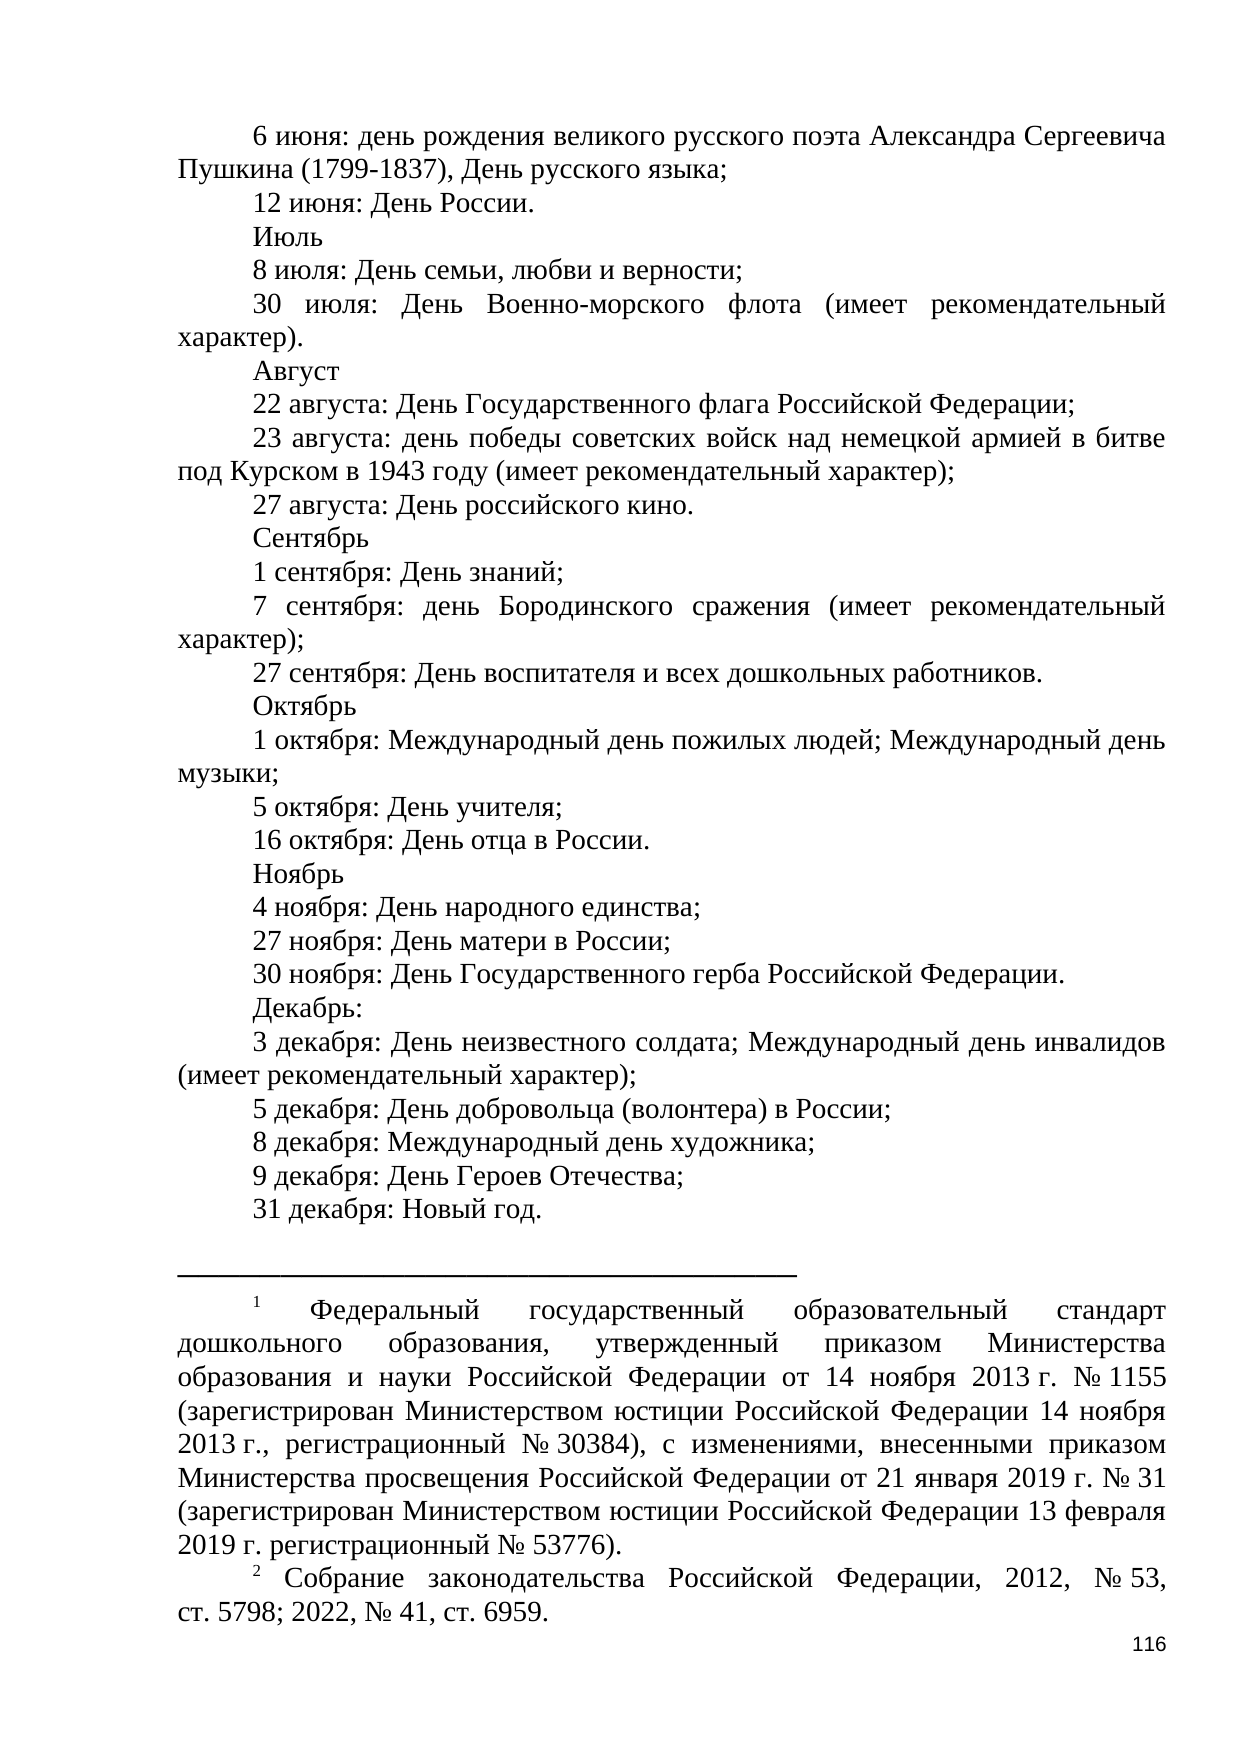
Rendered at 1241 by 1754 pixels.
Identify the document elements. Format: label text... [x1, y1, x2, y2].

text Июль [177, 219, 1167, 252]
text Декабрь: [177, 990, 1167, 1024]
text 16 октября: День отца в России. [177, 822, 1167, 856]
text 31 декабря: Новый год. [177, 1191, 1167, 1225]
text Ноябрь [177, 856, 1167, 889]
text 8 июля: День семьи, любви и верности; [177, 252, 1167, 286]
text 22 августа: День Государственного флага Российской Федерации; [177, 386, 1167, 420]
text 5 октября: День учителя; [177, 789, 1167, 822]
text 4 ноября: День народного единства; [177, 889, 1167, 923]
text 23 августа: день победы советских войск над немецкой армией в битве под Курском в 1943 году (имеет рекомендательный характер); [177, 420, 1167, 487]
text Сентябрь [177, 521, 1167, 554]
text 9 декабря: День Героев Отечества; [177, 1158, 1167, 1191]
text 7 сентября: день Бородинского сражения (имеет рекомендательный характер); [177, 588, 1167, 655]
text 27 ноября: День матери в России; [177, 923, 1167, 957]
text 27 сентября: День воспитателя и всех дошкольных работников. [177, 655, 1167, 688]
text ────────────────────────────── [177, 1258, 1167, 1292]
text 30 ноября: День Государственного герба Российской Федерации. [177, 957, 1167, 990]
text 2 Собрание законодательства Российской Федерации, 2012, № 53, ст. 5798; 2022, № 41, ст. 6959. [177, 1560, 1167, 1627]
text 1 октября: Международный день пожилых людей; Международный день музыки; [177, 722, 1167, 789]
text Октябрь [177, 688, 1167, 722]
text 30 июля: День Военно-морского флота (имеет рекомендательный характер). [177, 286, 1167, 353]
text 8 декабря: Международный день художника; [177, 1124, 1167, 1158]
text 12 июня: День России. [177, 185, 1167, 219]
text 3 декабря: День неизвестного солдата; Международный день инвалидов (имеет рекомендательный характер); [177, 1024, 1167, 1091]
text 1 сентября: День знаний; [177, 554, 1167, 588]
text 5 декабря: День добровольца (волонтера) в России; [177, 1091, 1167, 1124]
text Август [177, 353, 1167, 386]
text 27 августа: День российского кино. [177, 487, 1167, 521]
text 6 июня: день рождения великого русского поэта Александра Сергеевича Пушкина (1799-1837), День русского языка; [177, 118, 1167, 185]
text 1 Федеральный государственный образовательный стандарт дошкольного образования, утвержденный приказом Министерства образования и науки Российской Федерации от 14 ноября 2013 г. № 1155 (зарегистрирован Министерством юстиции Российской Федерации 14 ноября 2013 г., регистрационный № 30384), с изменениями, внесенными приказом Министерства просвещения Российской Федерации от 21 января 2019 г. № 31 (зарегистрирован Министерством юстиции Российской Федерации 13 февраля 2019 г. регистрационный № 53776). [177, 1292, 1167, 1560]
